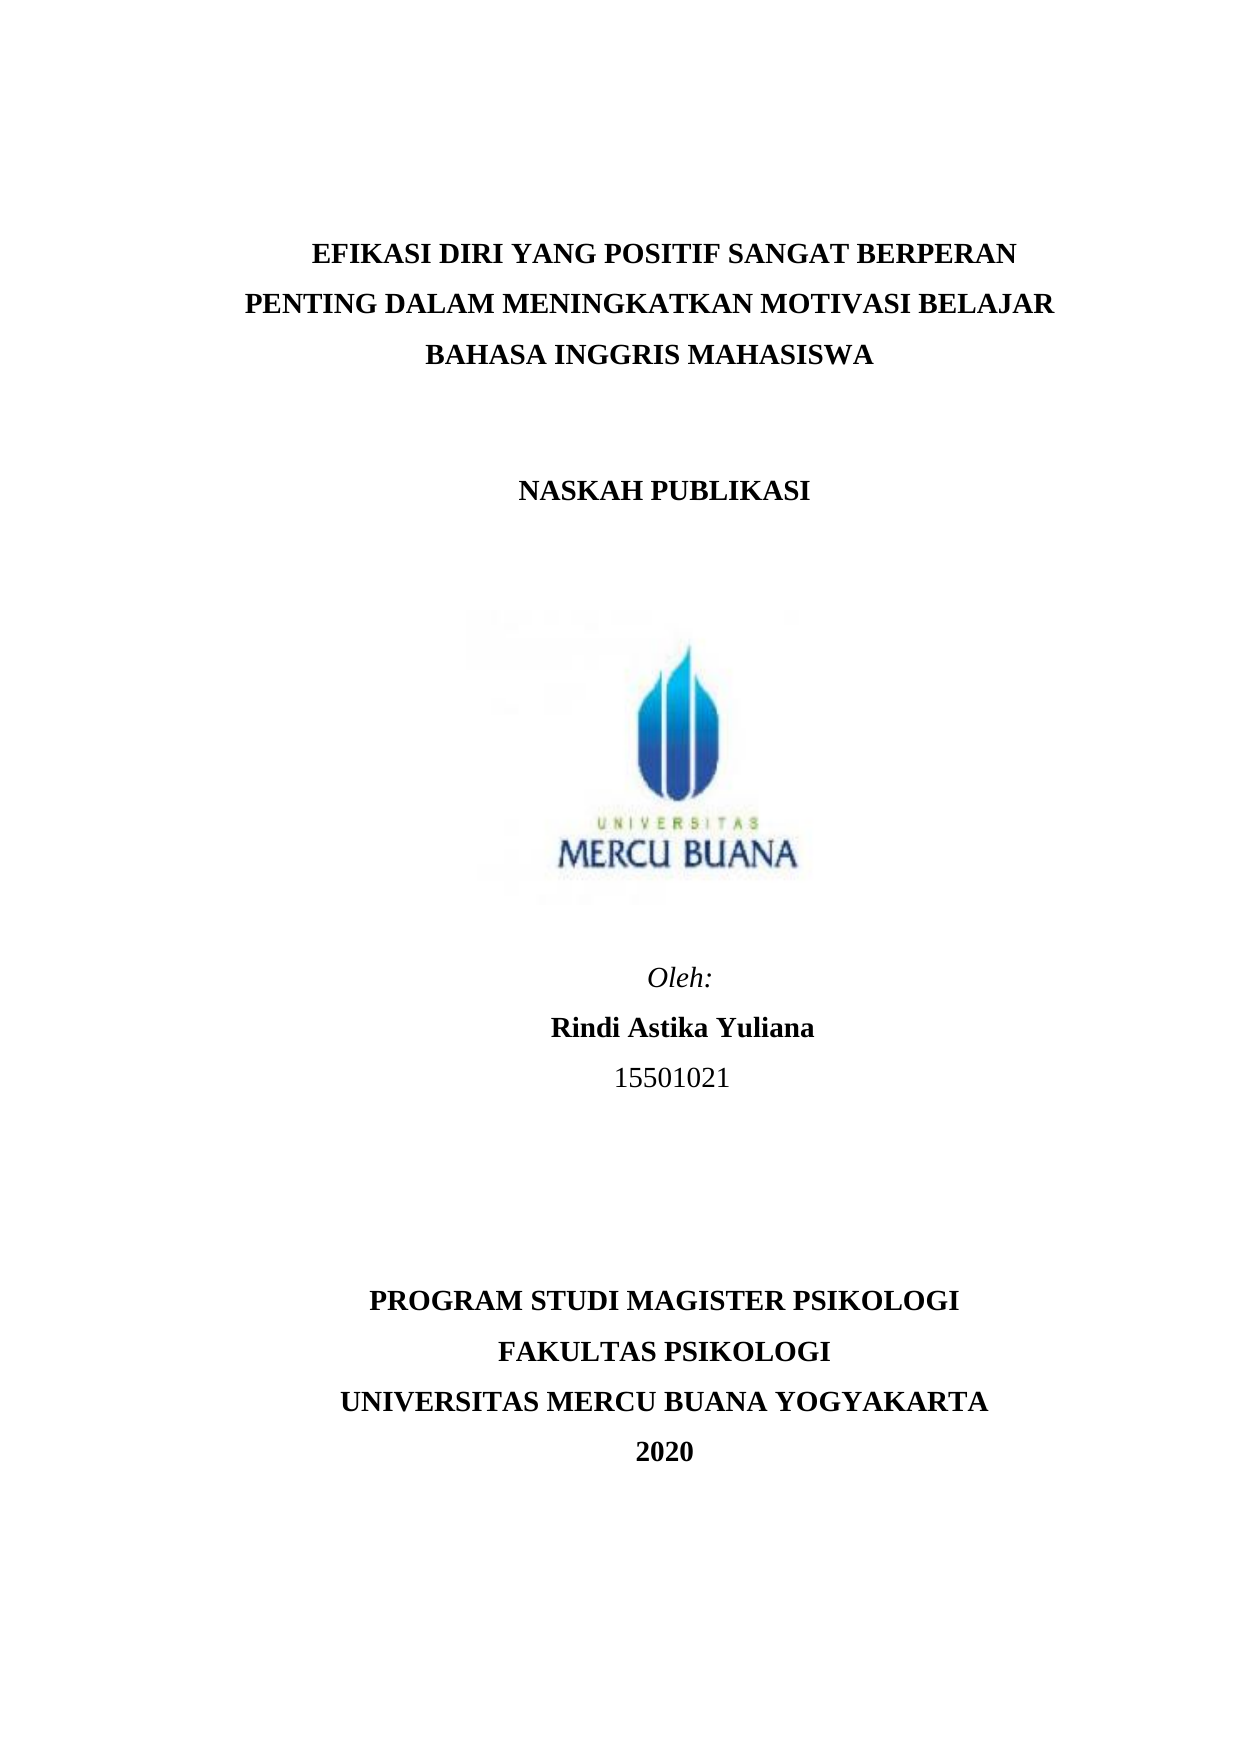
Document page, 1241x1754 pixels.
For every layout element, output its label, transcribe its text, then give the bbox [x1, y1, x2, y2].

text EFIKASI DIRI YANG POSITIF SANGAT BERPERAN PENTING DALAM MENINGKATKAN MOTIVASI BELAJAR BAHASA INGGRIS MAHASISWA [236, 236, 1063, 370]
picture [465, 610, 864, 905]
text NASKAH PUBLIKASI [236, 473, 1063, 507]
text UNIVERSITAS MERCU BUANA YOGYAKARTA [236, 1384, 1063, 1417]
text 15501021 [236, 1061, 1063, 1094]
text 2020 [236, 1434, 1063, 1468]
text Rindi Astika Yuliana [236, 1010, 1063, 1044]
text FAKULTAS PSIKOLOGI [236, 1334, 1063, 1367]
text PROGRAM STUDI MAGISTER PSIKOLOGI [236, 1283, 1063, 1317]
text Oleh: [236, 960, 1063, 993]
